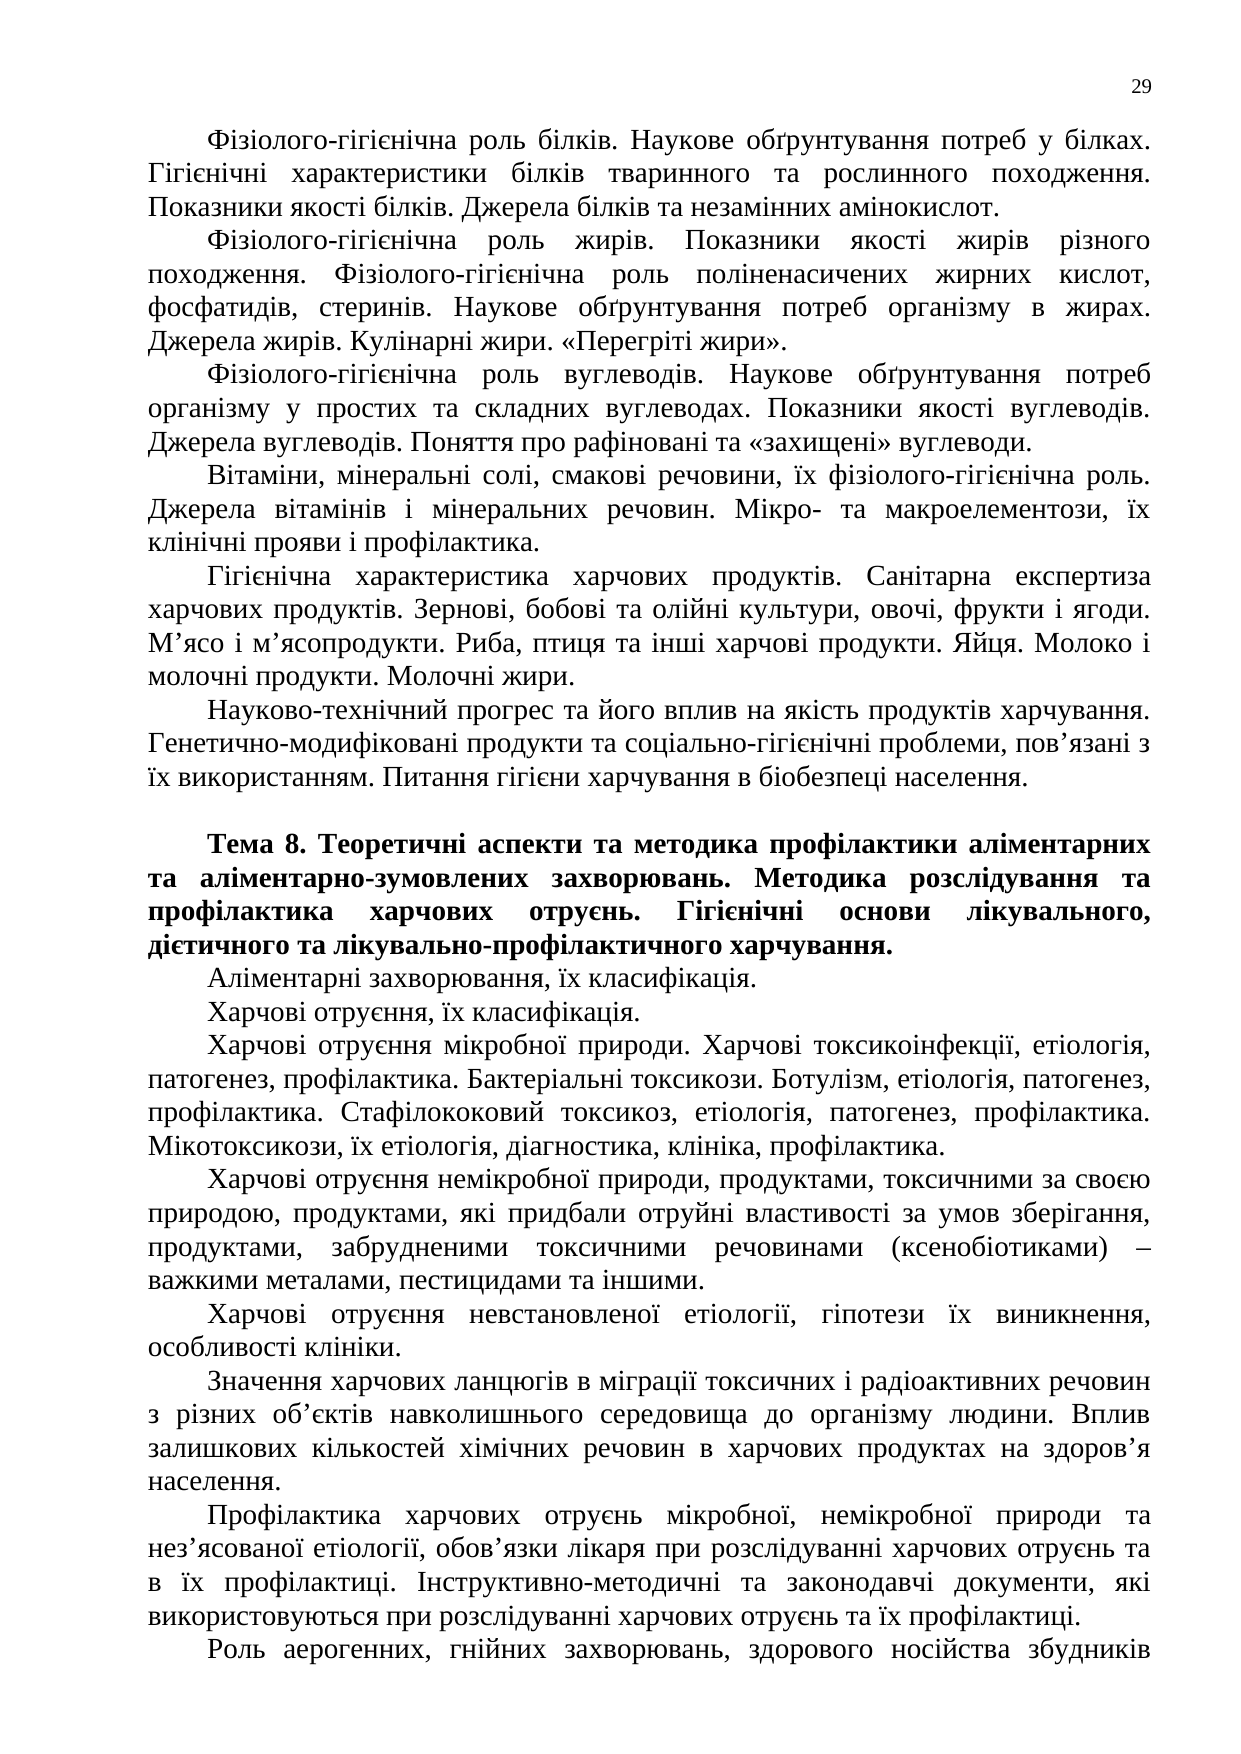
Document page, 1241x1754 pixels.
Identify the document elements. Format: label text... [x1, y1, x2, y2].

text Харчові отруєння, їх класифікація. [148, 994, 1152, 1027]
text Фізіолого-гігієнічна роль вуглеводів. Наукове обґрунтування потреб організму у простих та складних вуглеводах. Показники якості вуглеводів. Джерела вуглеводів. Поняття про рафіновані та «захищені» вуглеводи. [148, 357, 1152, 457]
text Тема 8. Теоретичні аспекти та методика профілактики аліментарних та аліментарно-зумовлених захворювань. Методика розслідування та профілактика харчових отруєнь. Гігієнічні основи лікувального, дієтичного та лікувально-профілактичного харчування. [148, 826, 1152, 960]
text Харчові отруєння мікробної природи. Харчові токсикоінфекції, етіологія, патогенез, профілактика. Бактеріальні токсикози. Ботулізм, етіологія, патогенез, профілактика. Стафілококовий токсикоз, етіологія, патогенез, профілактика. Мікотоксикози, їх етіологія, діагностика, клініка, профілактика. [148, 1027, 1152, 1162]
text Вітаміни, мінеральні солі, смакові речовини, їх фізіолого-гігієнічна роль. Джерела вітамінів і мінеральних речовин. Мікро- та макроелементози, їх клінічні прояви і профілактика. [148, 457, 1152, 558]
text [148, 1631, 1152, 1665]
text Гігієнічна характеристика харчових продуктів. Санітарна експертиза харчових продуктів. Зернові, бобові та олійні культури, овочі, фрукти і ягоди. М’ясо і м’ясопродукти. Риба, птиця та інші харчові продукти. Яйця. Молоко і молочні продукти. Молочні жири. [148, 558, 1152, 692]
text Фізіолого-гігієнічна роль білків. Наукове обґрунтування потреб у білках. Гігієнічні характеристики білків тваринного та рослинного походження. Показники якості білків. Джерела білків та незамінних амінокислот. [148, 122, 1152, 222]
text Аліментарні захворювання, їх класифікація. [148, 960, 1152, 994]
text Науково-технічний прогрес та його вплив на якість продуктів харчування. Генетично-модифіковані продукти та соціально-гігієнічні проблеми, пов’язані з їх використанням. Питання гігієни харчування в біобезпеці населення. [148, 692, 1152, 793]
text Профілактика харчових отруєнь мікробної, немікробної природи та нез’ясованої етіології, обов’язки лікаря при розслідуванні харчових отруєнь та в їх профілактиці. Інструктивно-методичні та законодавчі документи, які використовуються при розслідуванні харчових отруєнь та їх профілактиці. [148, 1497, 1152, 1631]
text Фізіолого-гігієнічна роль жирів. Показники якості жирів різного походження. Фізіолого-гігієнічна роль поліненасичених жирних кислот, фосфатидів, стеринів. Наукове обґрунтування потреб організму в жирах. Джерела жирів. Кулінарні жири. «Перегріті жири». [148, 222, 1152, 357]
text Харчові отруєння невстановленої етіології, гіпотези їх виникнення, особливості клініки. [148, 1296, 1152, 1363]
text Значення харчових ланцюгів в міграції токсичних і радіоактивних речовин з різних об’єктів навколишнього середовища до організму людини. Вплив залишкових кількостей хімічних речовин в харчових продуктах на здоров’я населення. [148, 1363, 1152, 1497]
text Харчові отруєння немікробної природи, продуктами, токсичними за своєю природою, продуктами, які придбали отруйні властивості за умов зберігання, продуктами, забрудненими токсичними речовинами (ксенобіотиками) – важкими металами, пестицидами та іншими. [148, 1162, 1152, 1296]
